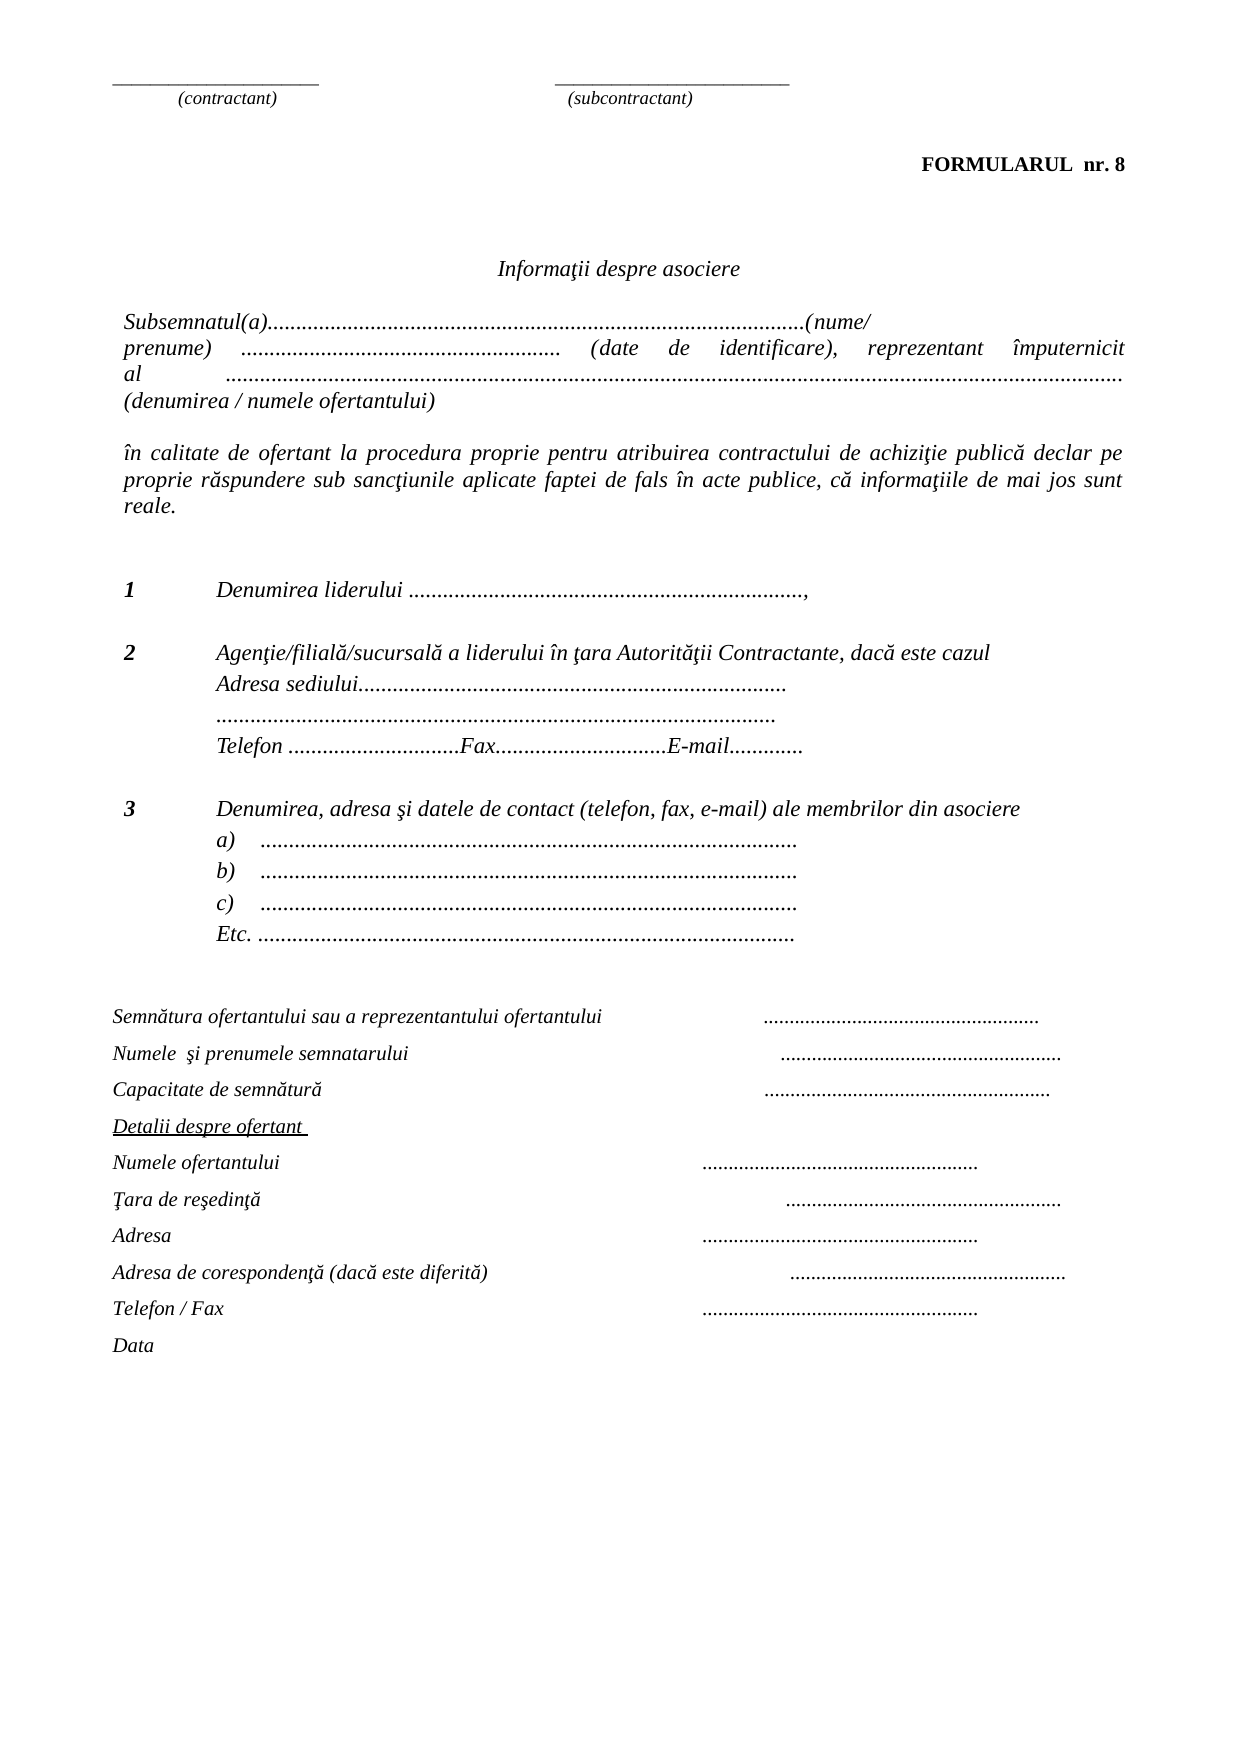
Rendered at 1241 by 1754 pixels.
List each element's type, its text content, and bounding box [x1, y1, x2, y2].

text Numele ofertantului ..................................................... [112, 1150, 1125, 1174]
text Adresa de corespondenţă (dacă este diferită) ..................................................... [112, 1260, 1125, 1284]
text Ţara de reşedinţă ..................................................... [112, 1187, 1125, 1211]
text Subsemnatul(a)..............................................................................................(nume/prenume) ........................................................ (date de identificare), reprezentant împuternicit al ............................................................................................................................................................. (denumirea / numele ofertantului) [124, 308, 1125, 413]
text Capacitate de semnătură ....................................................... [112, 1077, 1125, 1101]
text ______________________ _________________________ [112, 66, 1125, 87]
text Informaţii despre asociere [112, 255, 1125, 281]
text Data [112, 1333, 1125, 1357]
text Detalii despre ofertant [112, 1113, 1125, 1138]
text FORMULARUL nr. 8 [112, 152, 1125, 176]
text (contractant) (subcontractant) [112, 87, 1125, 109]
text Telefon / Fax ..................................................... [112, 1296, 1125, 1320]
text Numele şi prenumele semnatarului ...................................................... [112, 1040, 1125, 1064]
table_cell 3 Denumirea, adresa şi datele de contact (telefon, fax, e-mail) ale membrilor din asociere a) .............................................................................................. b) .............................................................................................. c) .............................................................................................. Etc. .............................................................................................. [113, 790, 1176, 977]
text în calitate de ofertant la procedura proprie pentru atribuirea contractului de achiziţie publică declar pe proprie răspundere sub sancţiunile aplicate faptei de fals în acte publice, că informaţiile de mai jos sunt reale. [124, 439, 1125, 518]
text Semnătura ofertantului sau a reprezentantului ofertantului ..................................................... [112, 1004, 1125, 1028]
text Adresa ..................................................... [112, 1223, 1125, 1247]
table_header 1 Denumirea liderului ....................................................................., [113, 571, 1176, 634]
table_cell 2 Agenţie/filială/sucursală a liderului în ţara Autorităţii Contractante, dacă este cazul Adresa sediului........................................................................... .................................................................................................. Telefon ..............................Fax..............................E-mail............. [113, 634, 1176, 790]
